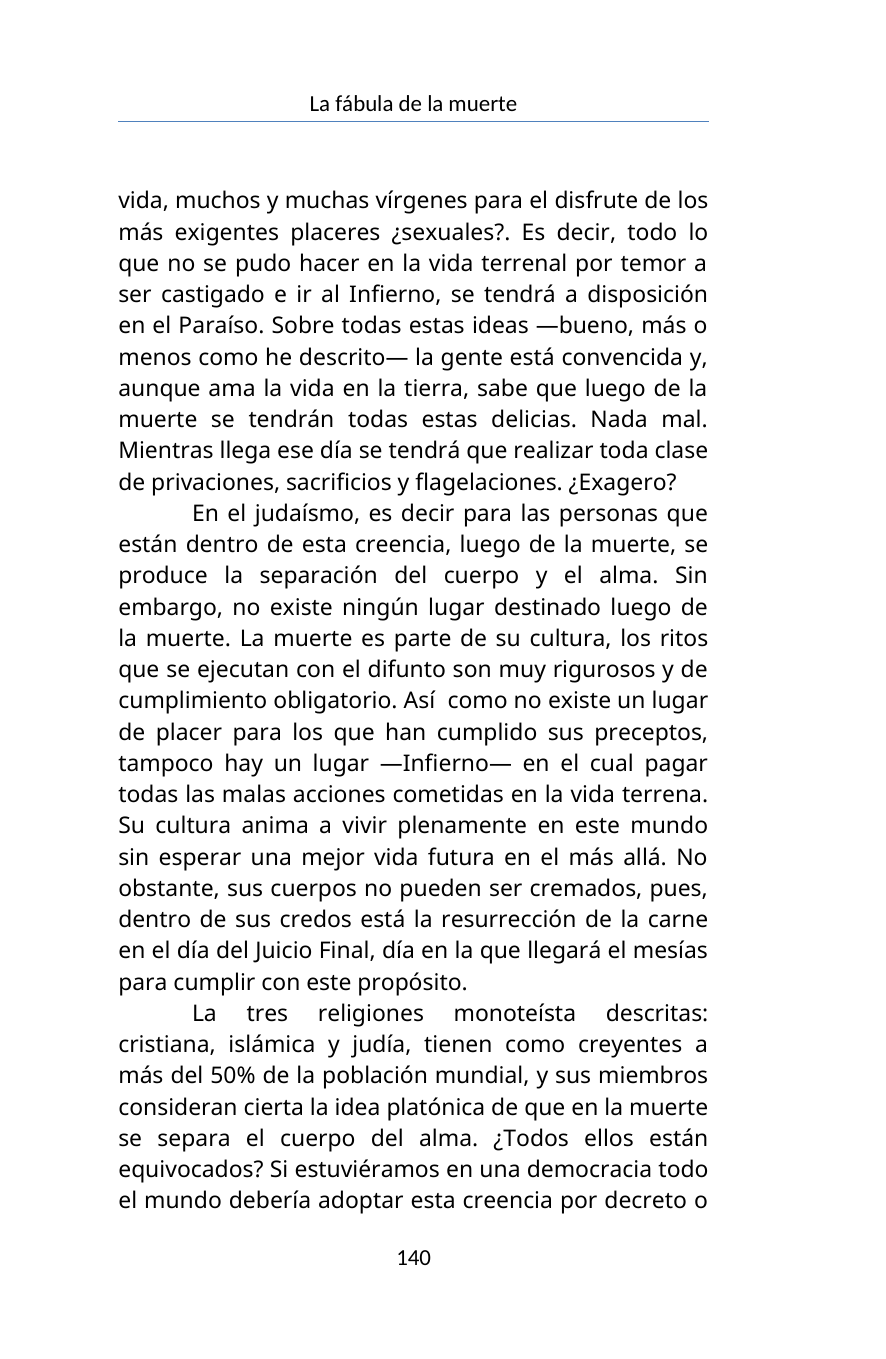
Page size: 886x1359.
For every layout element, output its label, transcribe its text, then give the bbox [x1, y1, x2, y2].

text En el judaísmo, es decir para las personas que están dentro de esta creencia, luego de la muerte, se produce la separación del cuerpo y el alma. Sin embargo, no existe ningún lugar destinado luego de la muerte. La muerte es parte de su cultura, los ritos que se ejecutan con el difunto son muy rigurosos y de cumplimiento obligatorio. Así como no existe un lugar de placer para los que han cumplido sus preceptos, tampoco hay un lugar —Infierno— en el cual pagar todas las malas acciones cometidas en la vida terrena. Su cultura anima a vivir plenamente en este mundo sin esperar una mejor vida futura en el más allá. No obstante, sus cuerpos no pueden ser cremados, pues, dentro de sus credos está la resurrección de la carne en el día del Juicio Final, día en la que llegará el mesías para cumplir con este propósito. [118, 497, 709, 997]
